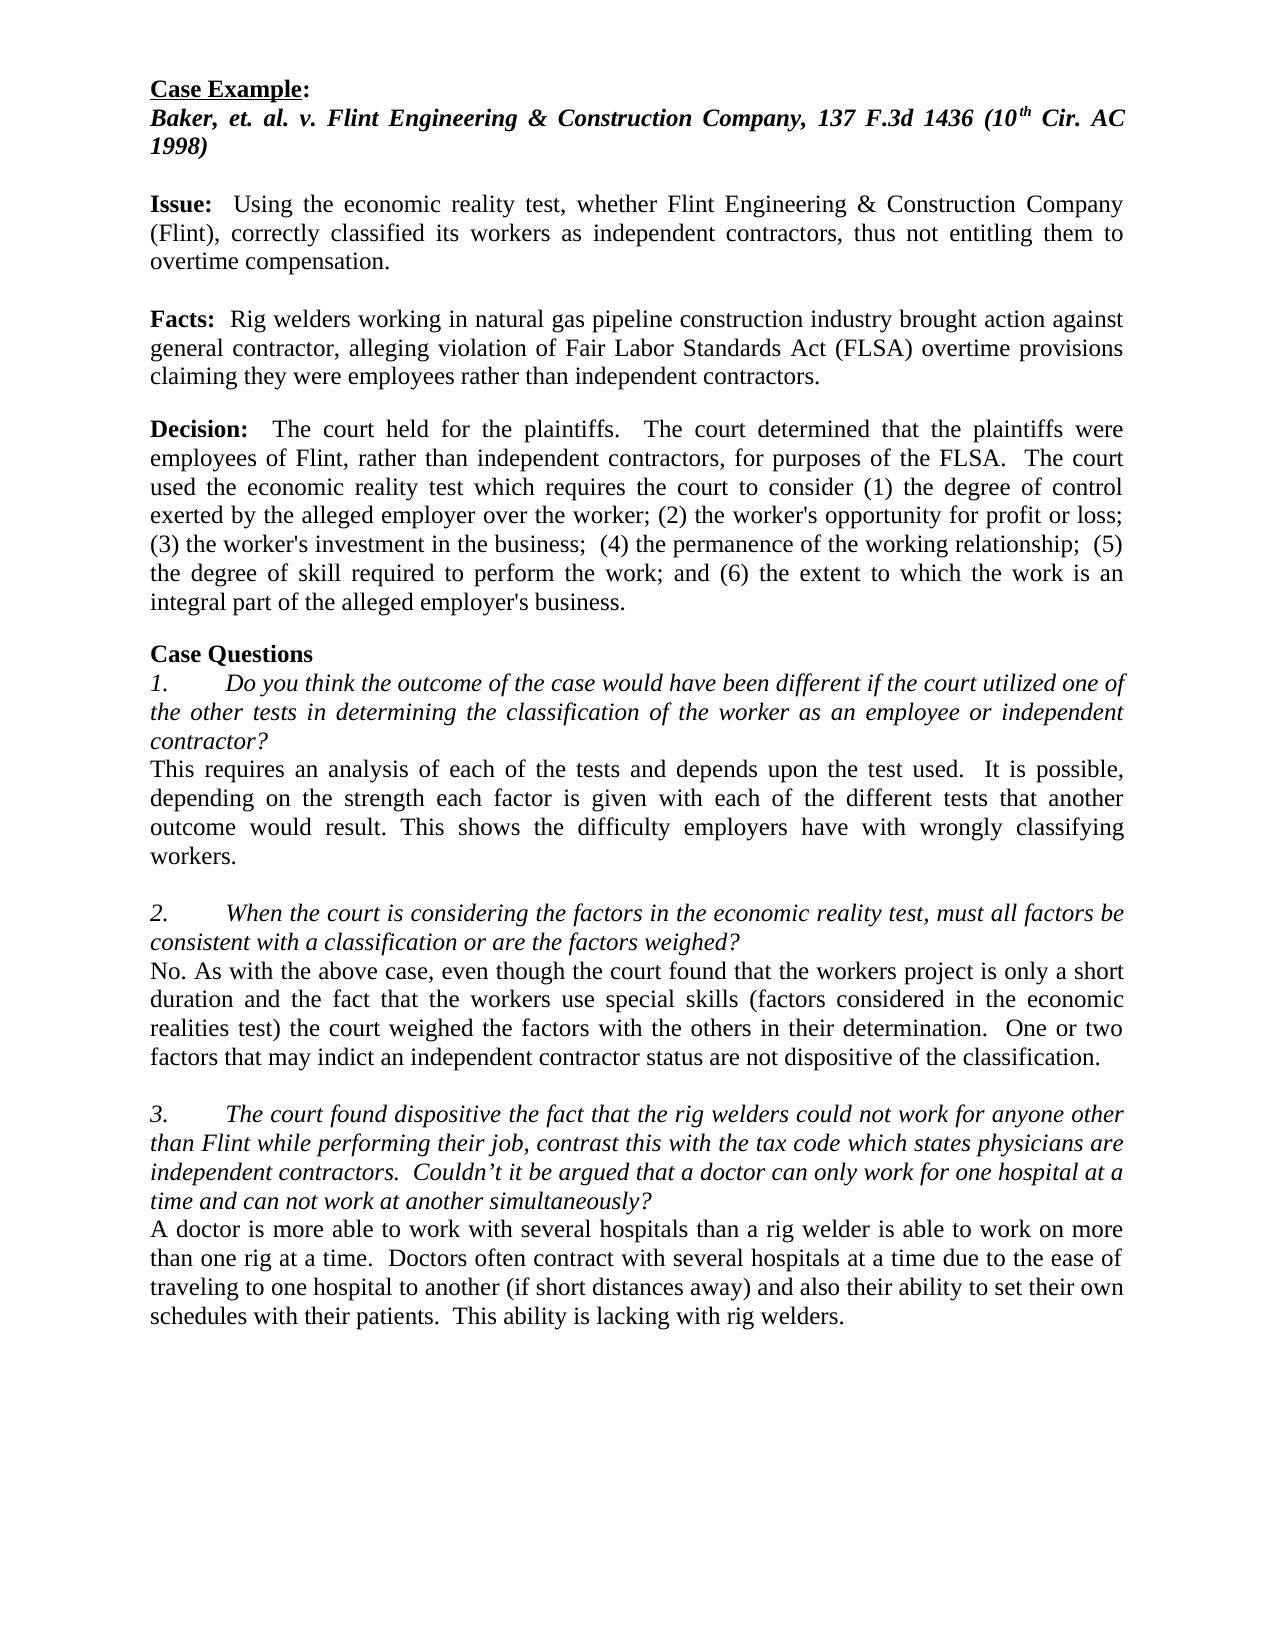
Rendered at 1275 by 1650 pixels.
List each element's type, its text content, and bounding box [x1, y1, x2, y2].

text Case Example: [150, 74, 1125, 103]
text Baker, et. al. v. Flint Engineering & Construction Company, 137 F.3d 1436 (10th Cir. AC 1998) [150, 103, 1125, 160]
text Decision: The court held for the plaintiffs. The court determined that the plaintiffs were employees of Flint, rather than independent contractors, for purposes of the FLSA. The court used the economic reality test which requires the court to consider (1) the degree of control exerted by the alleged employer over the worker; (2) the worker's opportunity for profit or loss; (3) the worker's investment in the business; (4) the permanence of the working relationship; (5) the degree of skill required to perform the work; and (6) the extent to which the work is an integral part of the alleged employer's business. [150, 414, 1125, 615]
text 3. The court found dispositive the fact that the rig welders could not work for anyone other than Flint while performing their job, contrast this with the tax code which states physicians are independent contractors. Couldn’t it be argued that a doctor can only work for one hospital at a time and can not work at another simultaneously? [150, 1099, 1125, 1214]
text Issue: Using the economic reality test, whether Flint Engineering & Construction Company (Flint), correctly classified its workers as independent contractors, thus not entitling them to overtime compensation. [150, 189, 1125, 275]
text This requires an analysis of each of the tests and depends upon the test used. It is possible, depending on the strength each factor is given with each of the different tests that another outcome would result. This shows the difficulty employers have with wrongly classifying workers. [150, 754, 1125, 869]
text 2. When the court is considering the factors in the economic reality test, must all factors be consistent with a classification or are the factors weighed? [150, 898, 1125, 956]
text Facts: Rig welders working in natural gas pipeline construction industry brought action against general contractor, alleging violation of Fair Labor Standards Act (FLSA) overtime provisions claiming they were employees rather than independent contractors. [150, 304, 1125, 390]
text A doctor is more able to work with several hospitals than a rig welder is able to work on more than one rig at a time. Doctors often contract with several hospitals at a time due to the ease of traveling to one hospital to another (if short distances away) and also their ability to set their own schedules with their patients. This ability is lacking with rig welders. [150, 1214, 1125, 1329]
text 1. Do you think the outcome of the case would have been different if the court utilized one of the other tests in determining the classification of the worker as an employee or independent contractor? [150, 668, 1125, 754]
text No. As with the above case, even though the court found that the workers project is only a short duration and the fact that the workers use special skills (factors considered in the economic realities test) the court weighed the factors with the others in their determination. One or two factors that may indict an independent contractor status are not dispositive of the classification. [150, 956, 1125, 1071]
text Case Questions [150, 639, 1125, 668]
